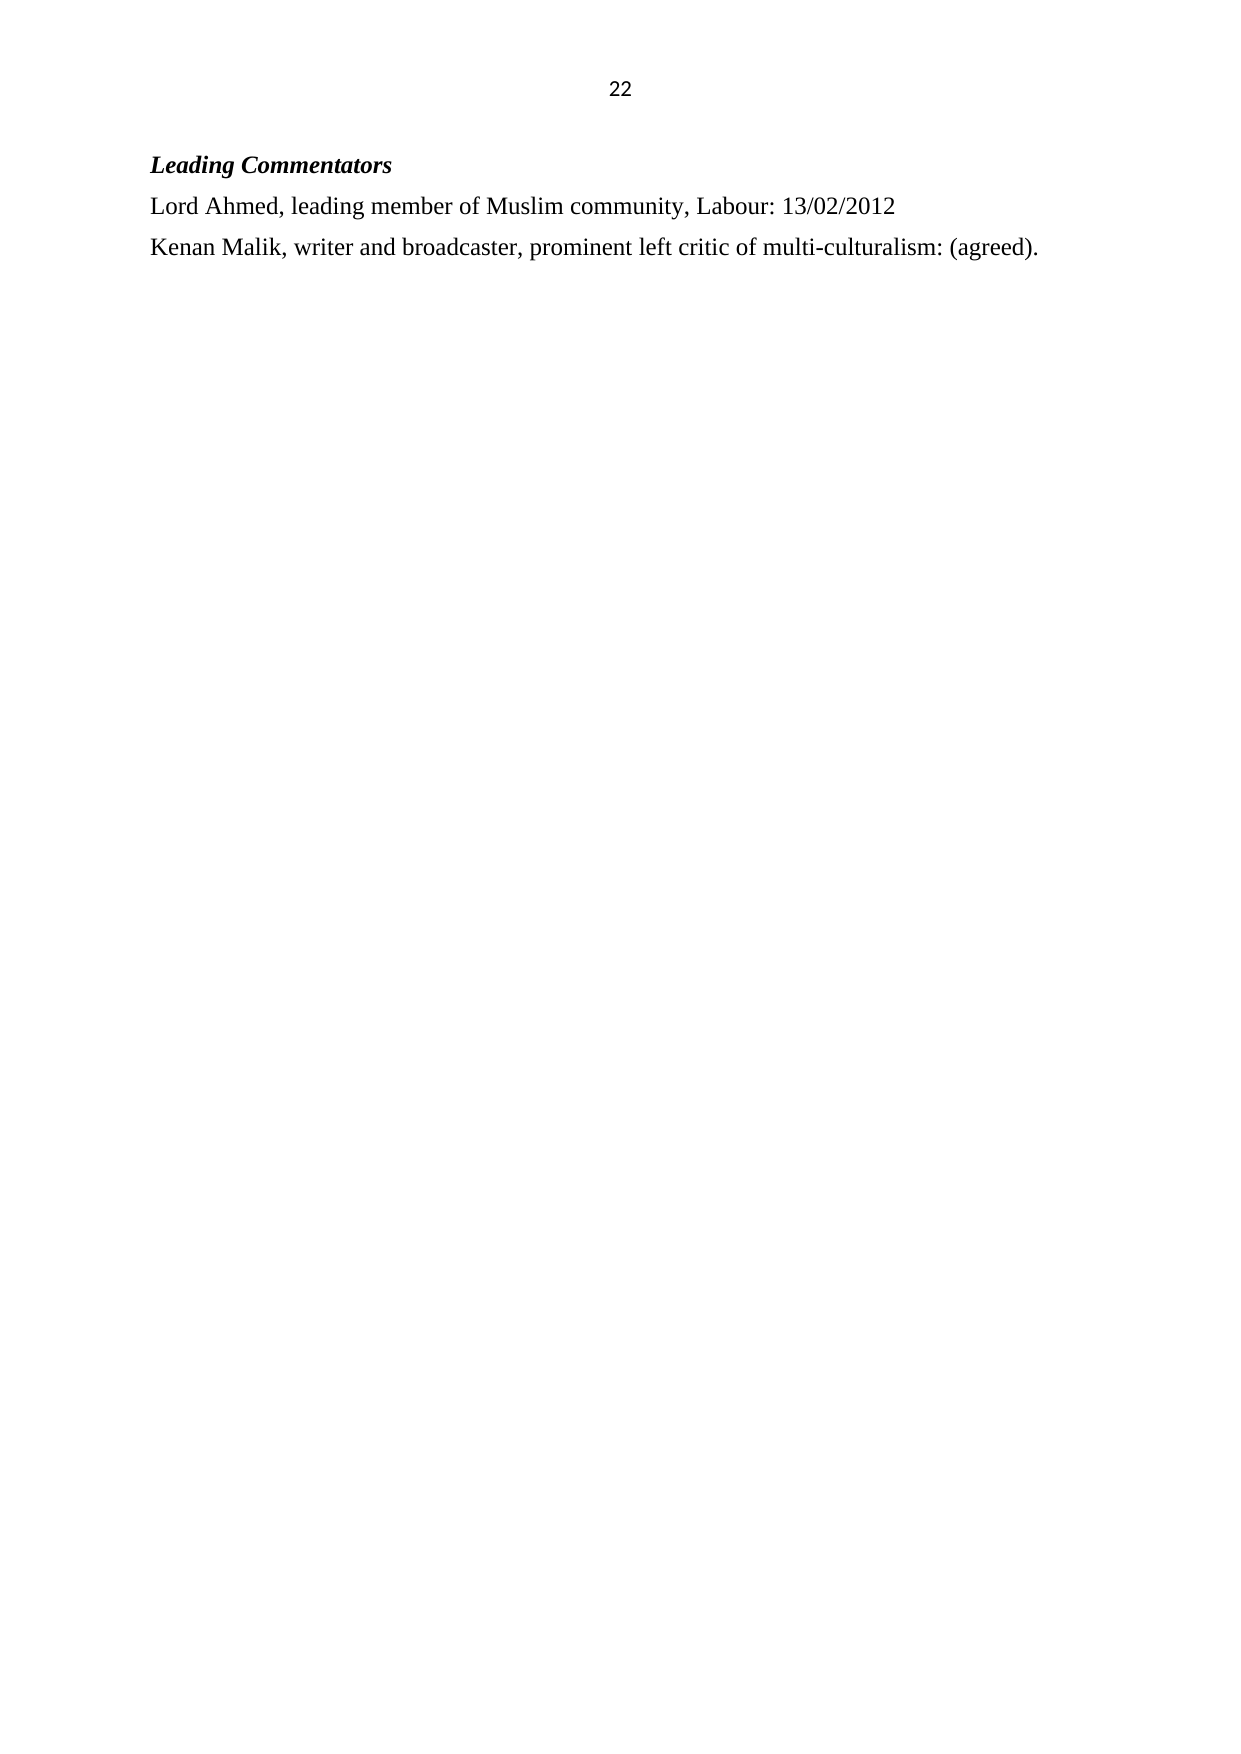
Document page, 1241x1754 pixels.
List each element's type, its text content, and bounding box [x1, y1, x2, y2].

text Lord Ahmed, leading member of Muslim community, Labour: 13/02/2012 [150, 191, 1090, 220]
text Leading Commentators [150, 150, 1090, 179]
text Kenan Malik, writer and broadcaster, prominent left critic of multi-culturalism: (agreed). [150, 232, 1090, 261]
